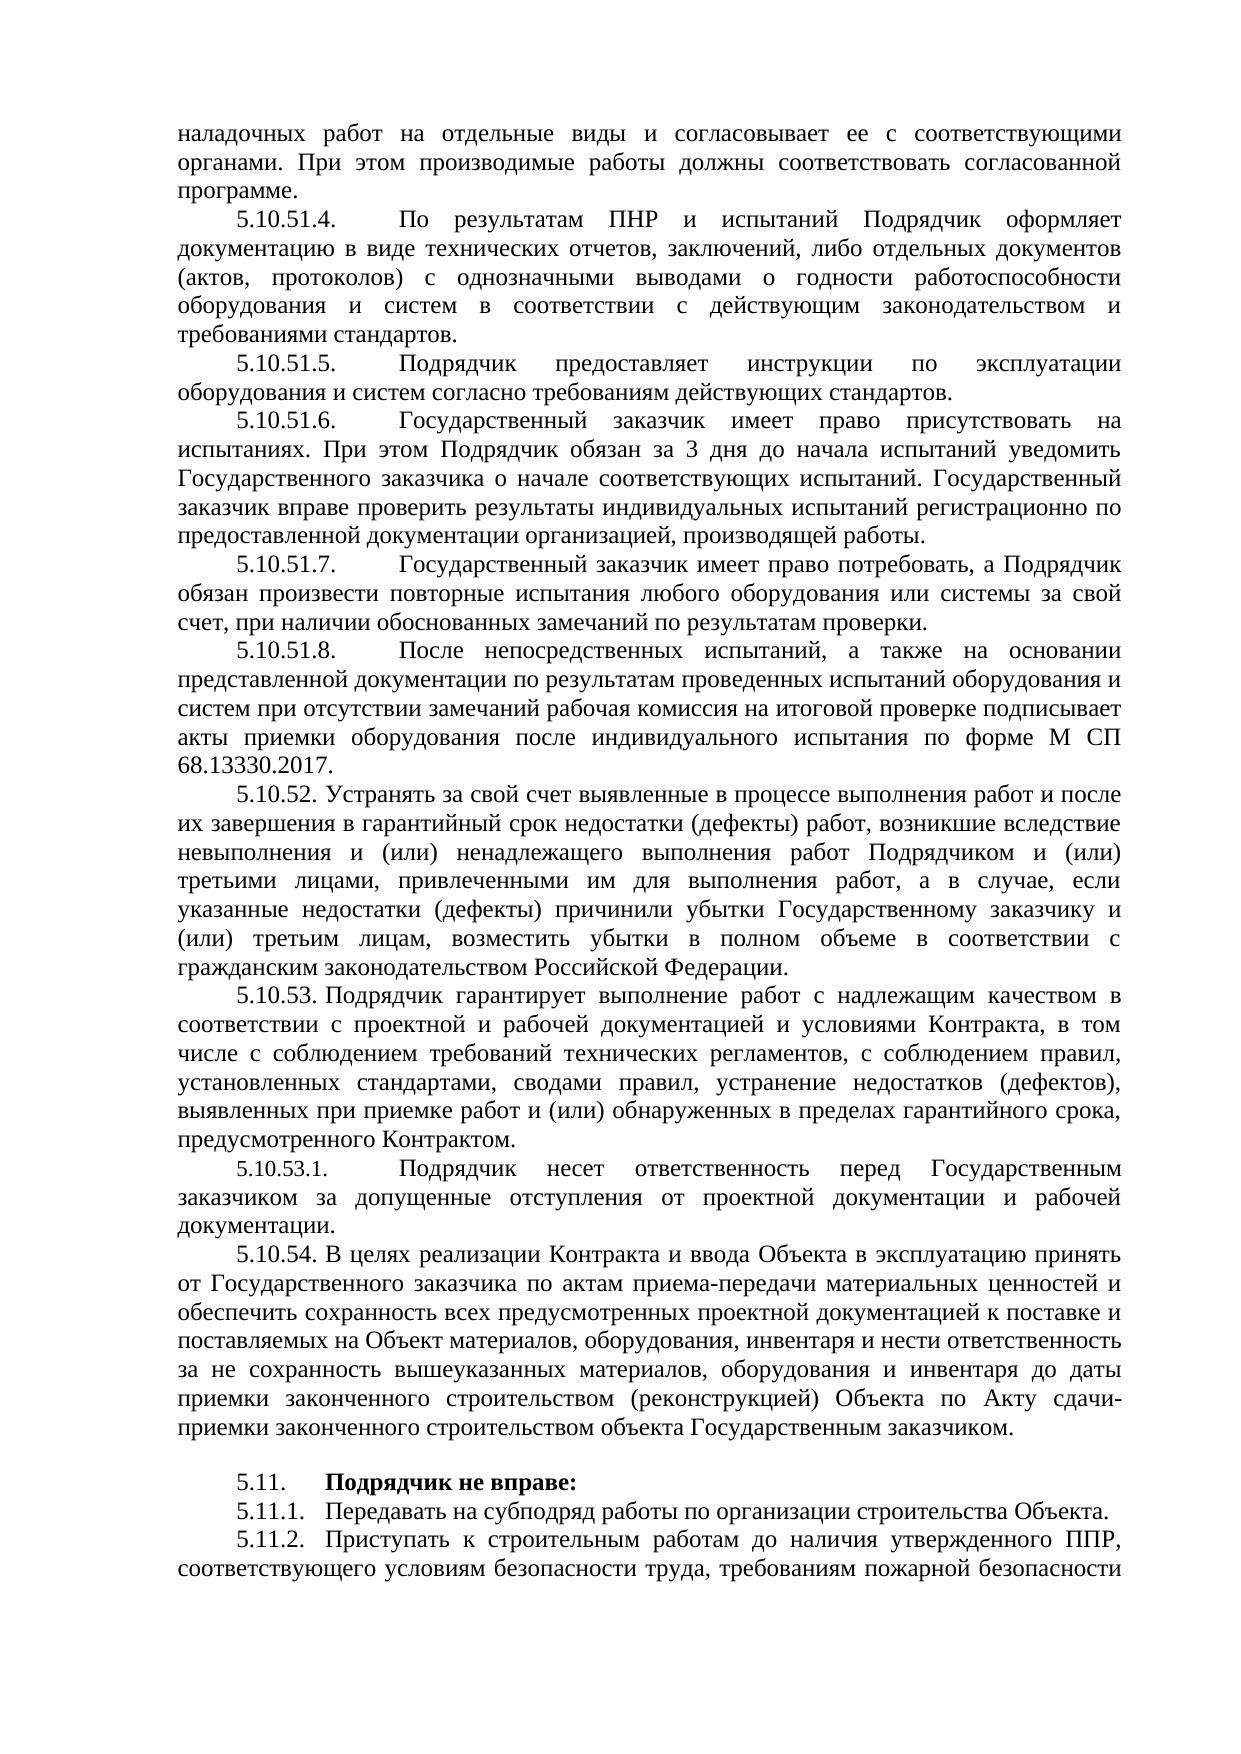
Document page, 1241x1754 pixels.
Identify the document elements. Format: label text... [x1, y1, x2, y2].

list Подрядчик гарантирует выполнение работ с надлежащим качеством в соответствии с проектной и рабочей документацией и условиями Контракта, в том числе с соблюдением требований технических регламентов, с соблюдением правил, установленных стандартами, сводами правил, устранение недостатков (дефектов), выявленных при приемке работ и (или) обнаруженных в пределах гарантийного срока, предусмотренного Контрактом. [177, 981, 1122, 1153]
list После непосредственных испытаний, а также на основании представленной документации по результатам проведенных испытаний оборудования и систем при отсутствии замечаний рабочая комиссия на итоговой проверке подписывает акты приемки оборудования после индивидуального испытания по форме М СП 68.13330.2017. [177, 636, 1122, 779]
list Государственный заказчик имеет право потребовать, а Подрядчик обязан произвести повторные испытания любого оборудования или системы за свой счет, при наличии обоснованных замечаний по результатам проверки. [177, 549, 1122, 636]
list Устранять за свой счет выявленные в процессе выполнения работ и после их завершения в гарантийный срок недостатки (дефекты) работ, возникшие вследствие невыполнения и (или) ненадлежащего выполнения работ Подрядчиком и (или) третьими лицами, привлеченными им для выполнения работ, а в случае, если указанные недостатки (дефекты) причинили убытки Государственному заказчику и (или) третьим лицам, возместить убытки в полном объеме в соответствии с гражданским законодательством Российской Федерации. [177, 779, 1122, 981]
list Подрядчик не вправе: [177, 1467, 1122, 1496]
list Государственный заказчик имеет право присутствовать на испытаниях. При этом Подрядчик обязан за 3 дня до начала испытаний уведомить Государственного заказчика о начале соответствующих испытаний. Государственный заказчик вправе проверить результаты индивидуальных испытаний регистрационно по предоставленной документации организацией, производящей работы. [177, 406, 1122, 549]
list Подрядчик несет ответственность перед Государственным заказчиком за допущенные отступления от проектной документации и рабочей документации. [177, 1153, 1122, 1239]
list В целях реализации Контракта и ввода Объекта в эксплуатацию принять от Государственного заказчика по актам приема-передачи материальных ценностей и обеспечить сохранность всех предусмотренных проектной документацией к поставке и поставляемых на Объект материалов, оборудования, инвентаря и нести ответственность за не сохранность вышеуказанных материалов, оборудования и инвентаря до даты приемки законченного строительством (реконструкцией) Объекта по Акту сдачи-приемки законченного строительством объекта Государственным заказчиком. [177, 1239, 1122, 1441]
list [177, 118, 1122, 204]
list Подрядчик предоставляет инструкции по эксплуатации оборудования и систем согласно требованиям действующих стандартов. [177, 348, 1122, 406]
list По результатам ПНР и испытаний Подрядчик оформляет документацию в виде технических отчетов, заключений, либо отдельных документов (актов, протоколов) с однозначными выводами о годности работоспособности оборудования и систем в соответствии с действующим законодательством и требованиями стандартов. [177, 204, 1122, 348]
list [177, 1524, 1122, 1582]
list Передавать на субподряд работы по организации строительства Объекта. [177, 1496, 1122, 1524]
